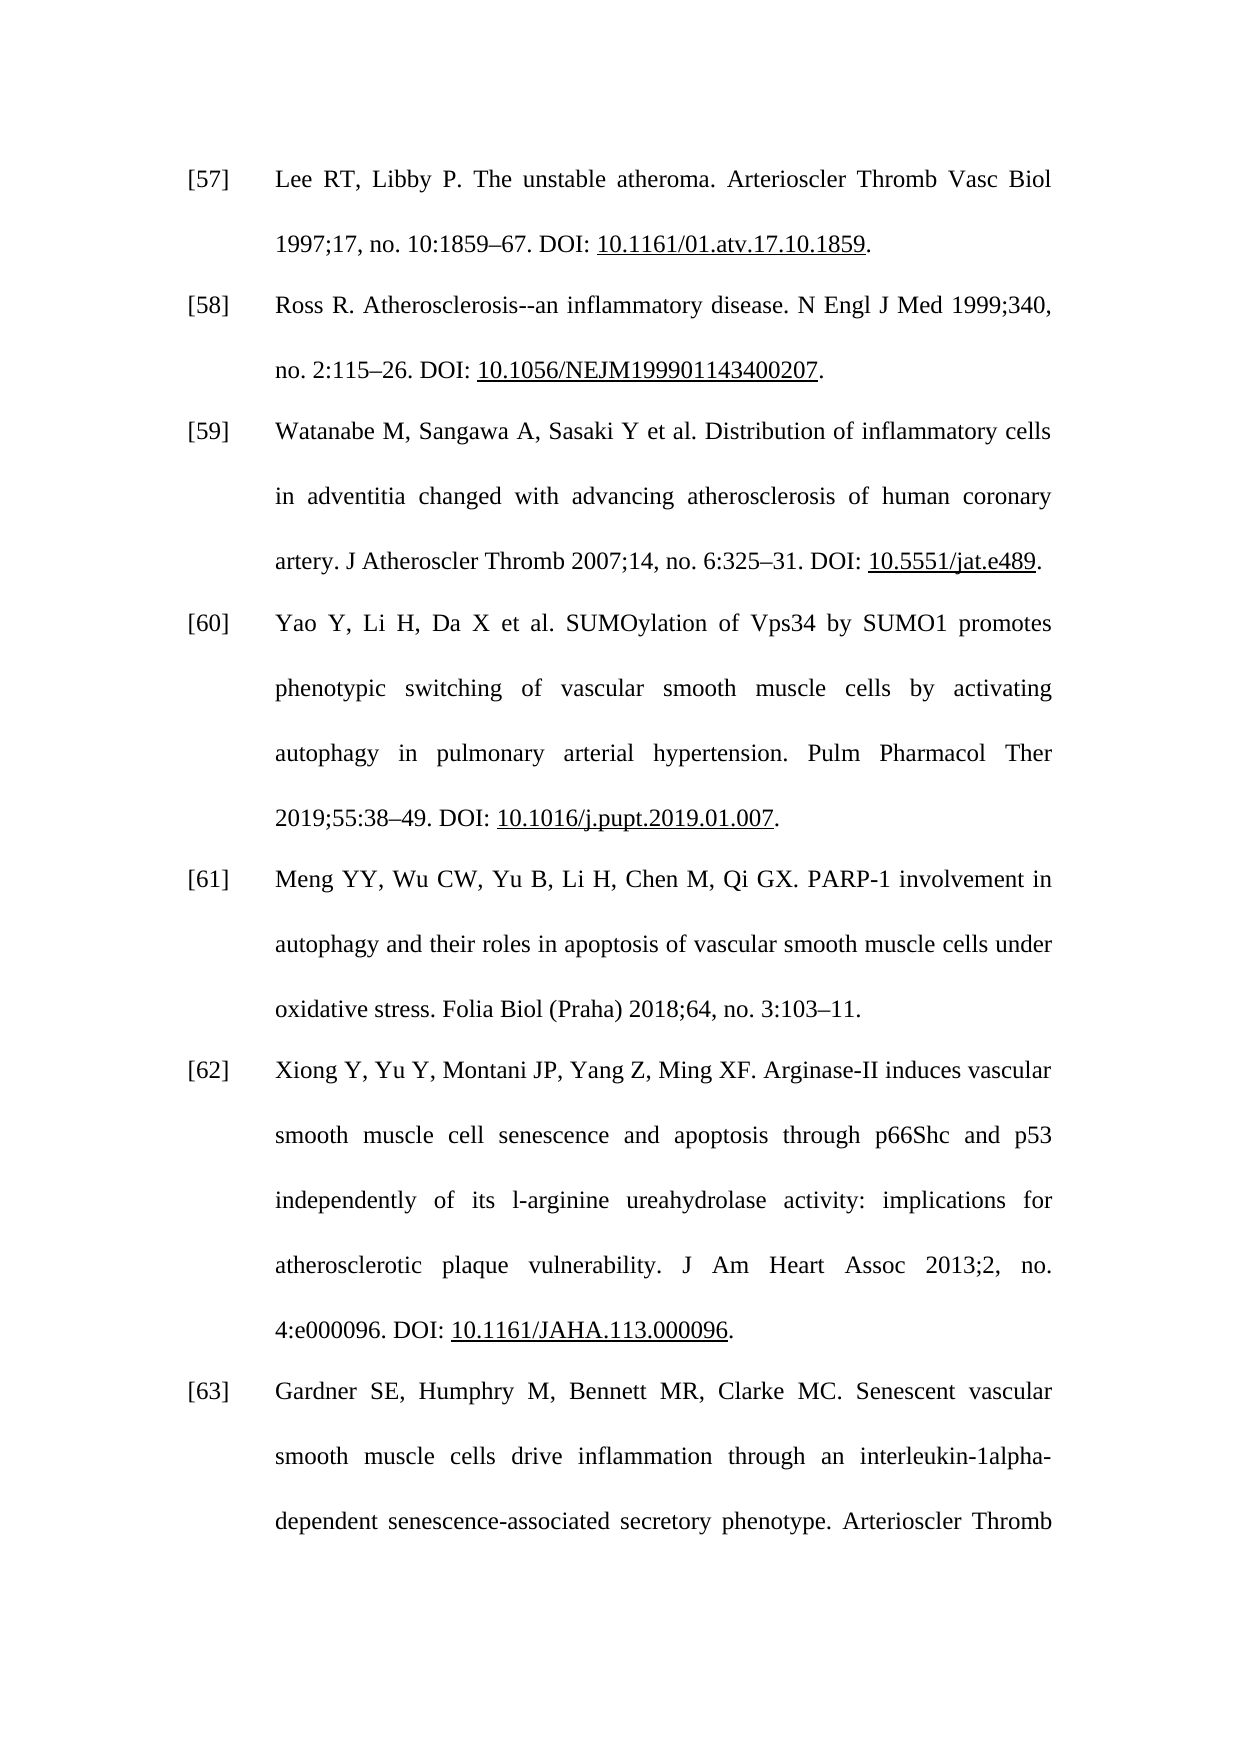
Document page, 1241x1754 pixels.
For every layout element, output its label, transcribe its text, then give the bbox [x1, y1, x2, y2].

text [61] Meng YY, Wu CW, Yu B, Li H, Chen M, Qi GX. PARP-1 involvement in autophagy and their roles in apoptosis of vascular smooth muscle cells under oxidative stress. Folia Biol (Praha) 2018;64, no. 3:103–11. [187, 862, 1053, 1024]
text [62] Xiong Y, Yu Y, Montani JP, Yang Z, Ming XF. Arginase-II induces vascular smooth muscle cell senescence and apoptosis through p66Shc and p53 independently of its l-arginine ureahydrolase activity: implications for atherosclerotic plaque vulnerability. J Am Heart Assoc 2013;2, no. 4:e000096. DOI: 10.1161/JAHA.113.000096. [187, 1053, 1053, 1346]
text [59] Watanabe M, Sangawa A, Sasaki Y et al. Distribution of inflammatory cells in adventitia changed with advancing atherosclerosis of human coronary artery. J Atheroscler Thromb 2007;14, no. 6:325–31. DOI: 10.5551/jat.e489. [187, 414, 1053, 577]
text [187, 1374, 1053, 1537]
text [60] Yao Y, Li H, Da X et al. SUMOylation of Vps34 by SUMO1 promotes phenotypic switching of vascular smooth muscle cells by activating autophagy in pulmonary arterial hypertension. Pulm Pharmacol Ther 2019;55:38–49. DOI: 10.1016/j.pupt.2019.01.007. [187, 606, 1053, 833]
text [58] Ross R. Atherosclerosis--an inflammatory disease. N Engl J Med 1999;340, no. 2:115–26. DOI: 10.1056/NEJM199901143400207. [187, 288, 1053, 386]
text [57] Lee RT, Libby P. The unstable atheroma. Arterioscler Thromb Vasc Biol 1997;17, no. 10:1859–67. DOI: 10.1161/01.atv.17.10.1859. [187, 162, 1053, 259]
